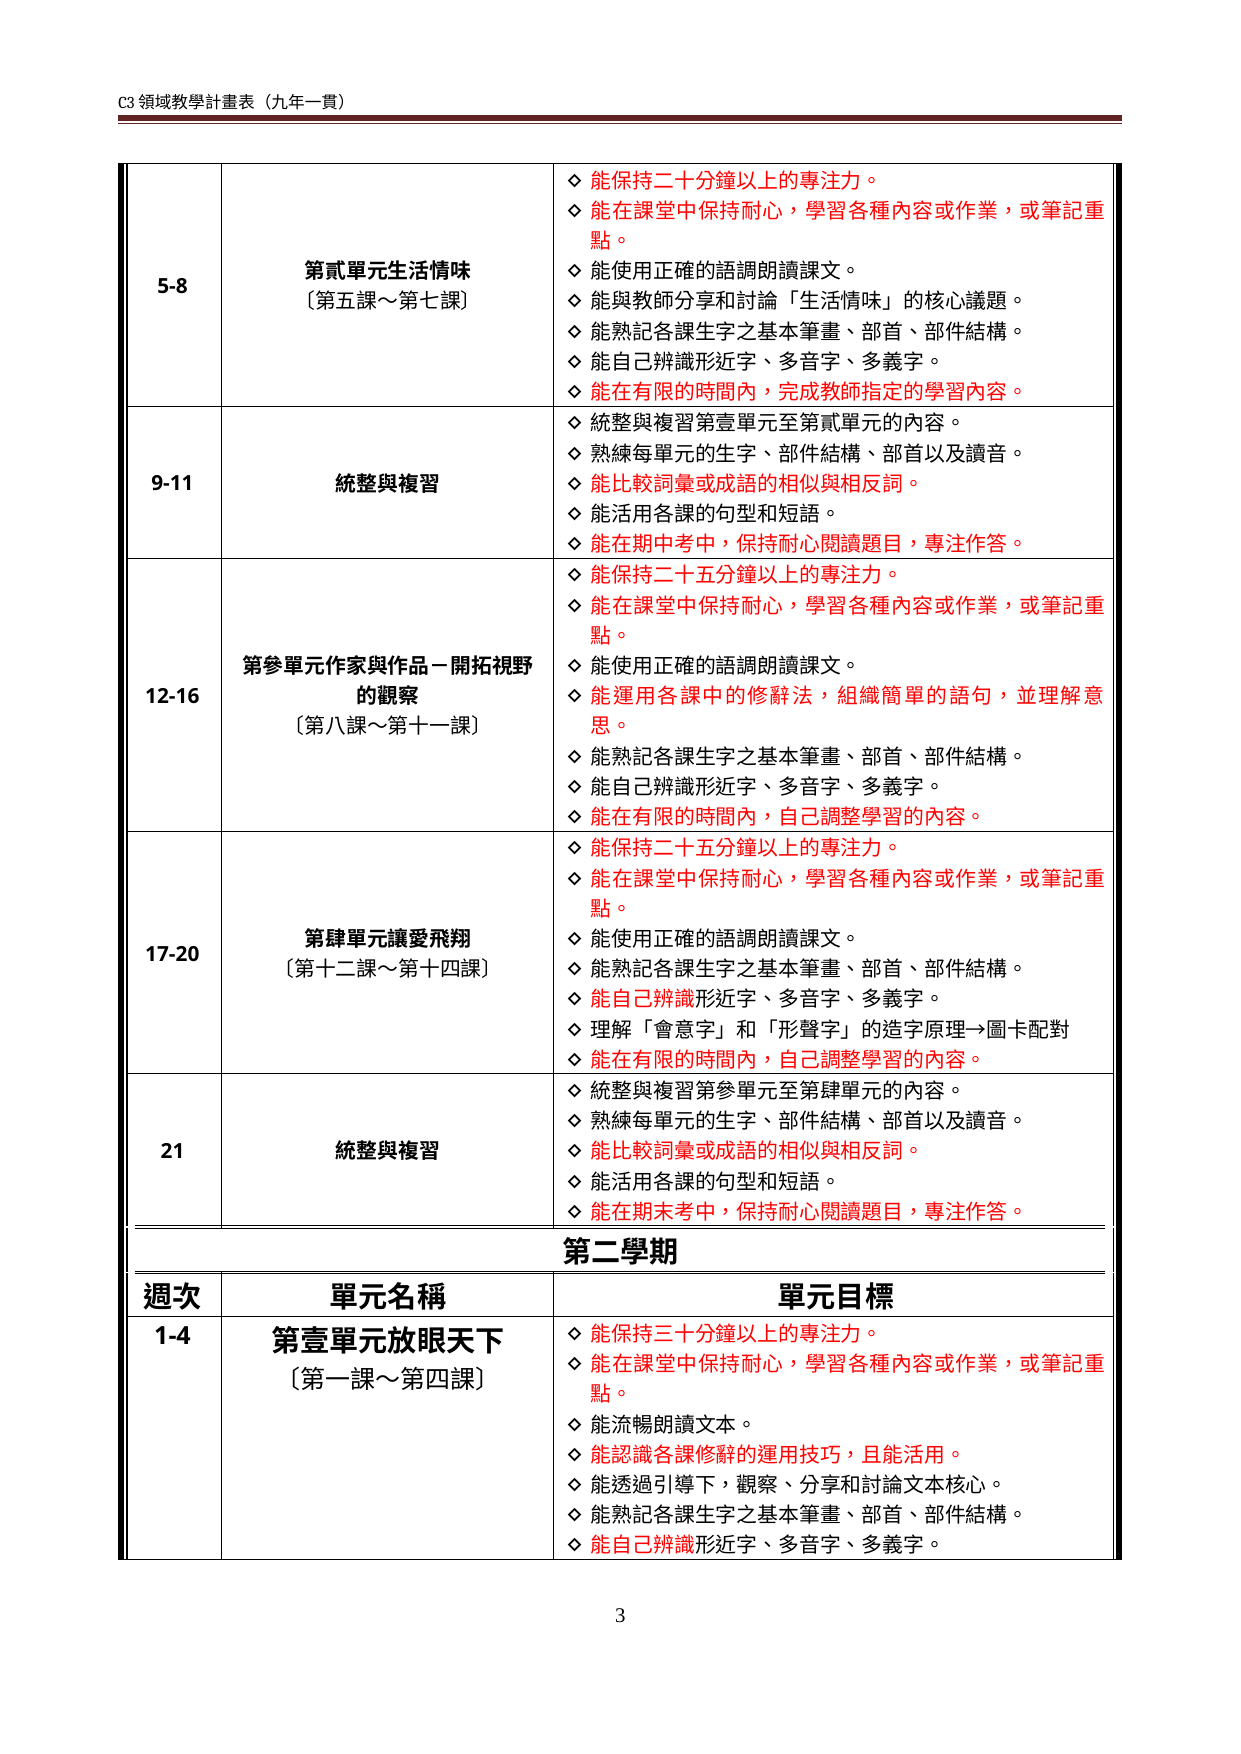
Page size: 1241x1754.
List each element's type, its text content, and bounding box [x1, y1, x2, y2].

table_cell 1-4 [128, 1317, 221, 1559]
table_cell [554, 1317, 1113, 1559]
table_cell 12-16 [128, 559, 221, 831]
table_cell 統整與複習 [222, 407, 553, 558]
table_cell 單元名稱 [222, 1274, 553, 1316]
table_cell 第肆單元讓愛飛翔 〔第十二課～第十四課〕 [222, 832, 553, 1073]
table_cell 統整與複習第參單元至第肆單元的內容。 熟練每單元的生字、部件結構、部首以及讀音。 能比較詞彙或成語的相似與相反詞。 能活用各課的句型和短語。 能在期末考中，保持耐心閱讀題目，專注作答。 [554, 1074, 1113, 1225]
table_cell 單元目標 [554, 1271, 1113, 1316]
table_cell 能保持二十五分鐘以上的專注力。 能在課堂中保持耐心，學習各種內容或作業，或筆記重點。 能使用正確的語調朗讀課文。 能熟記各課生字之基本筆畫、部首、部件結構。 能自己辨識形近字、多音字、多義字。 理解「會意字」和「形聲字」的造字原理→圖卡配對 能在有限的時間內，自己調整學習的內容。 [554, 832, 1113, 1073]
table_cell 能保持二十五分鐘以上的專注力。 能在課堂中保持耐心，學習各種內容或作業，或筆記重點。 能使用正確的語調朗讀課文。 能運用各課中的修辭法，組織簡單的語句，並理解意思。 能熟記各課生字之基本筆畫、部首、部件結構。 能自己辨識形近字、多音字、多義字。 能在有限的時間內，自己調整學習的內容。 [554, 559, 1113, 831]
table_cell 21 [128, 1074, 221, 1225]
table_cell 第二學期 [124, 1225, 1116, 1271]
table_cell 能保持二十分鐘以上的專注力。 能在課堂中保持耐心，學習各種內容或作業，或筆記重點。 能使用正確的語調朗讀課文。 能與教師分享和討論「生活情味」的核心議題。 能熟記各課生字之基本筆畫、部首、部件結構。 能自己辨識形近字、多音字、多義字。 能在有限的時間內，完成教師指定的學習內容。 [554, 164, 1113, 406]
table_cell 週次 [128, 1271, 221, 1316]
table_cell 17-20 [128, 832, 221, 1073]
table_cell 第壹單元放眼天下 〔第一課～第四課〕 [222, 1317, 553, 1559]
table_cell 第貳單元生活情味 〔第五課～第七課〕 [222, 164, 553, 406]
table_cell 9-11 [128, 407, 221, 558]
table_cell 第參單元作家與作品－開拓視野的觀察 〔第八課～第十一課〕 [222, 559, 553, 831]
table_cell 統整與複習第壹單元至第貳單元的內容。 熟練每單元的生字、部件結構、部首以及讀音。 能比較詞彙或成語的相似與相反詞。 能活用各課的句型和短語。 能在期中考中，保持耐心閱讀題目，專注作答。 [554, 407, 1113, 558]
table_cell 統整與複習 [222, 1074, 553, 1225]
table_cell 5-8 [128, 164, 221, 406]
